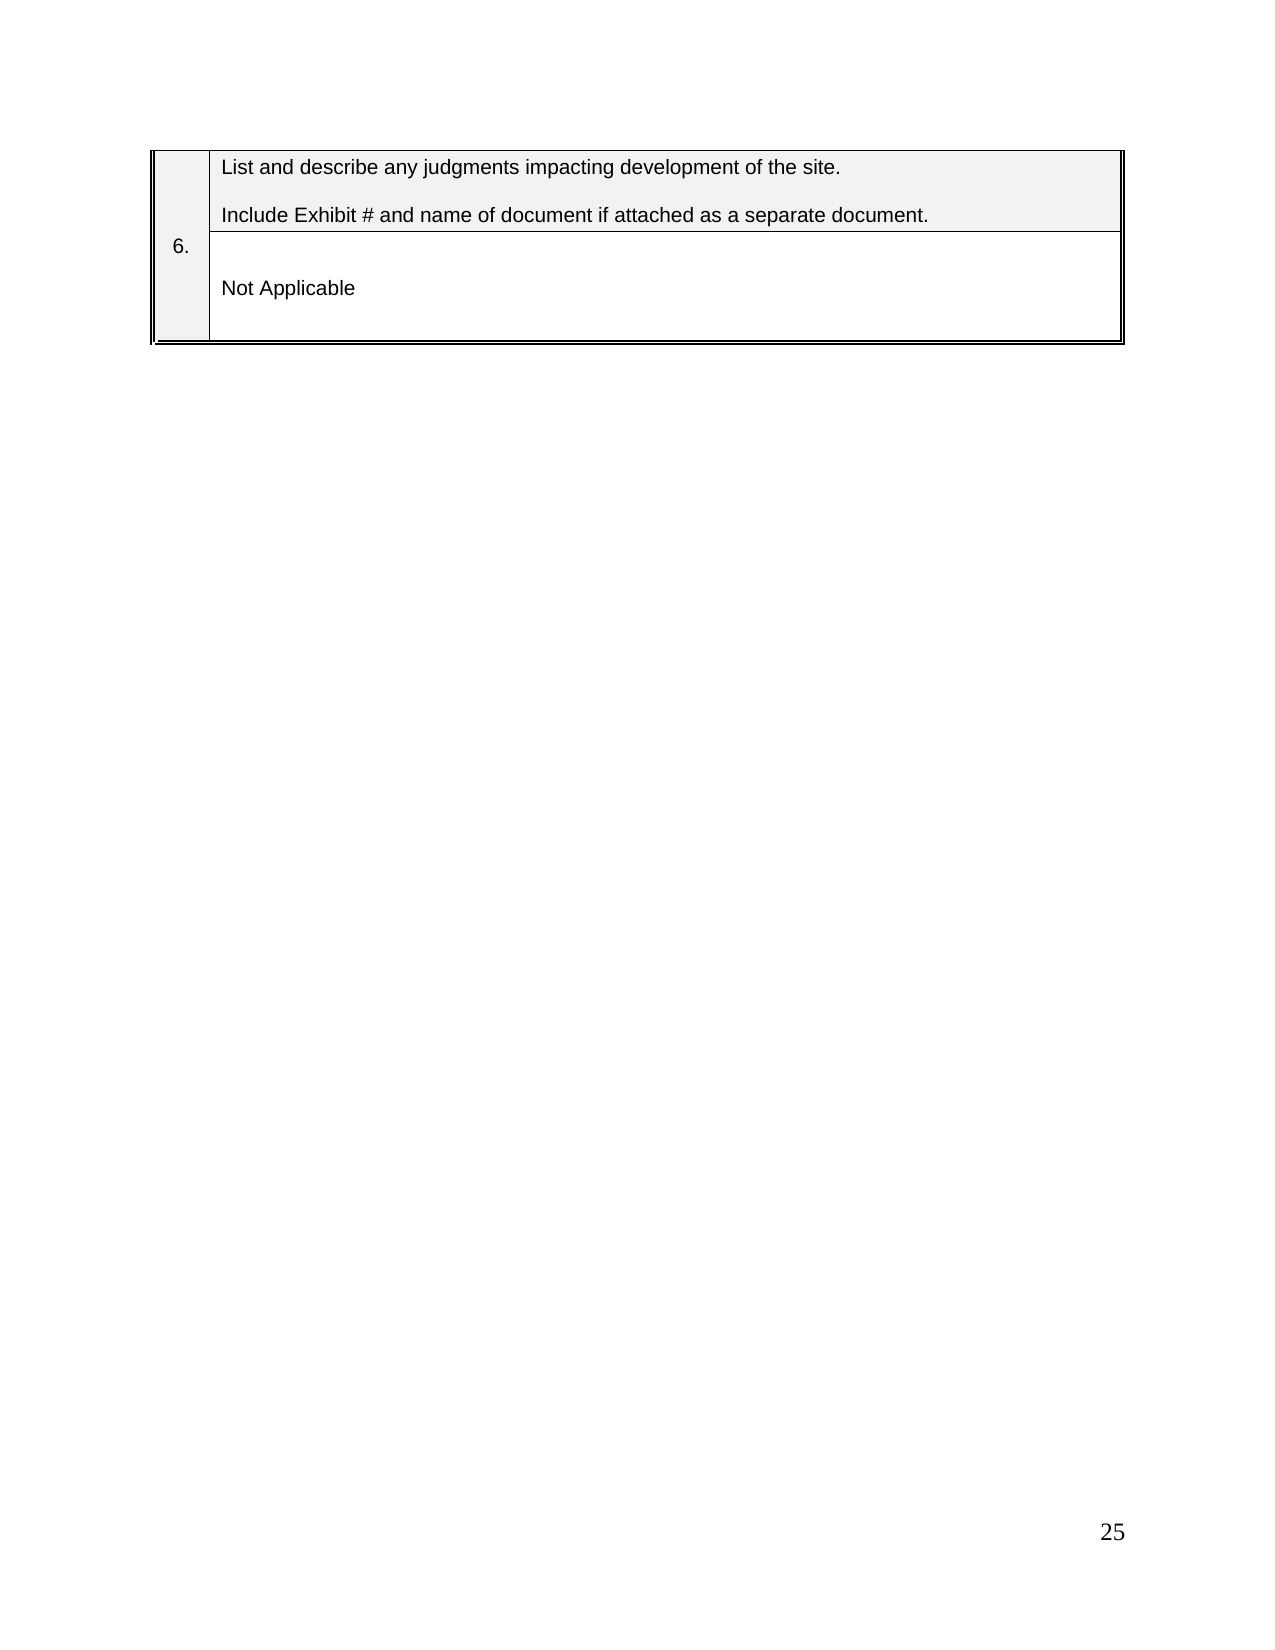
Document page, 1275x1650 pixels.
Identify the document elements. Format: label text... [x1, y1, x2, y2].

table_cell Not Applicable [210, 232, 1120, 340]
table_cell List and describe any judgments impacting development of the site. Include Exhibit # and name of document if attached as a separate document. [210, 151, 1120, 231]
table_cell 6. [155, 151, 209, 340]
